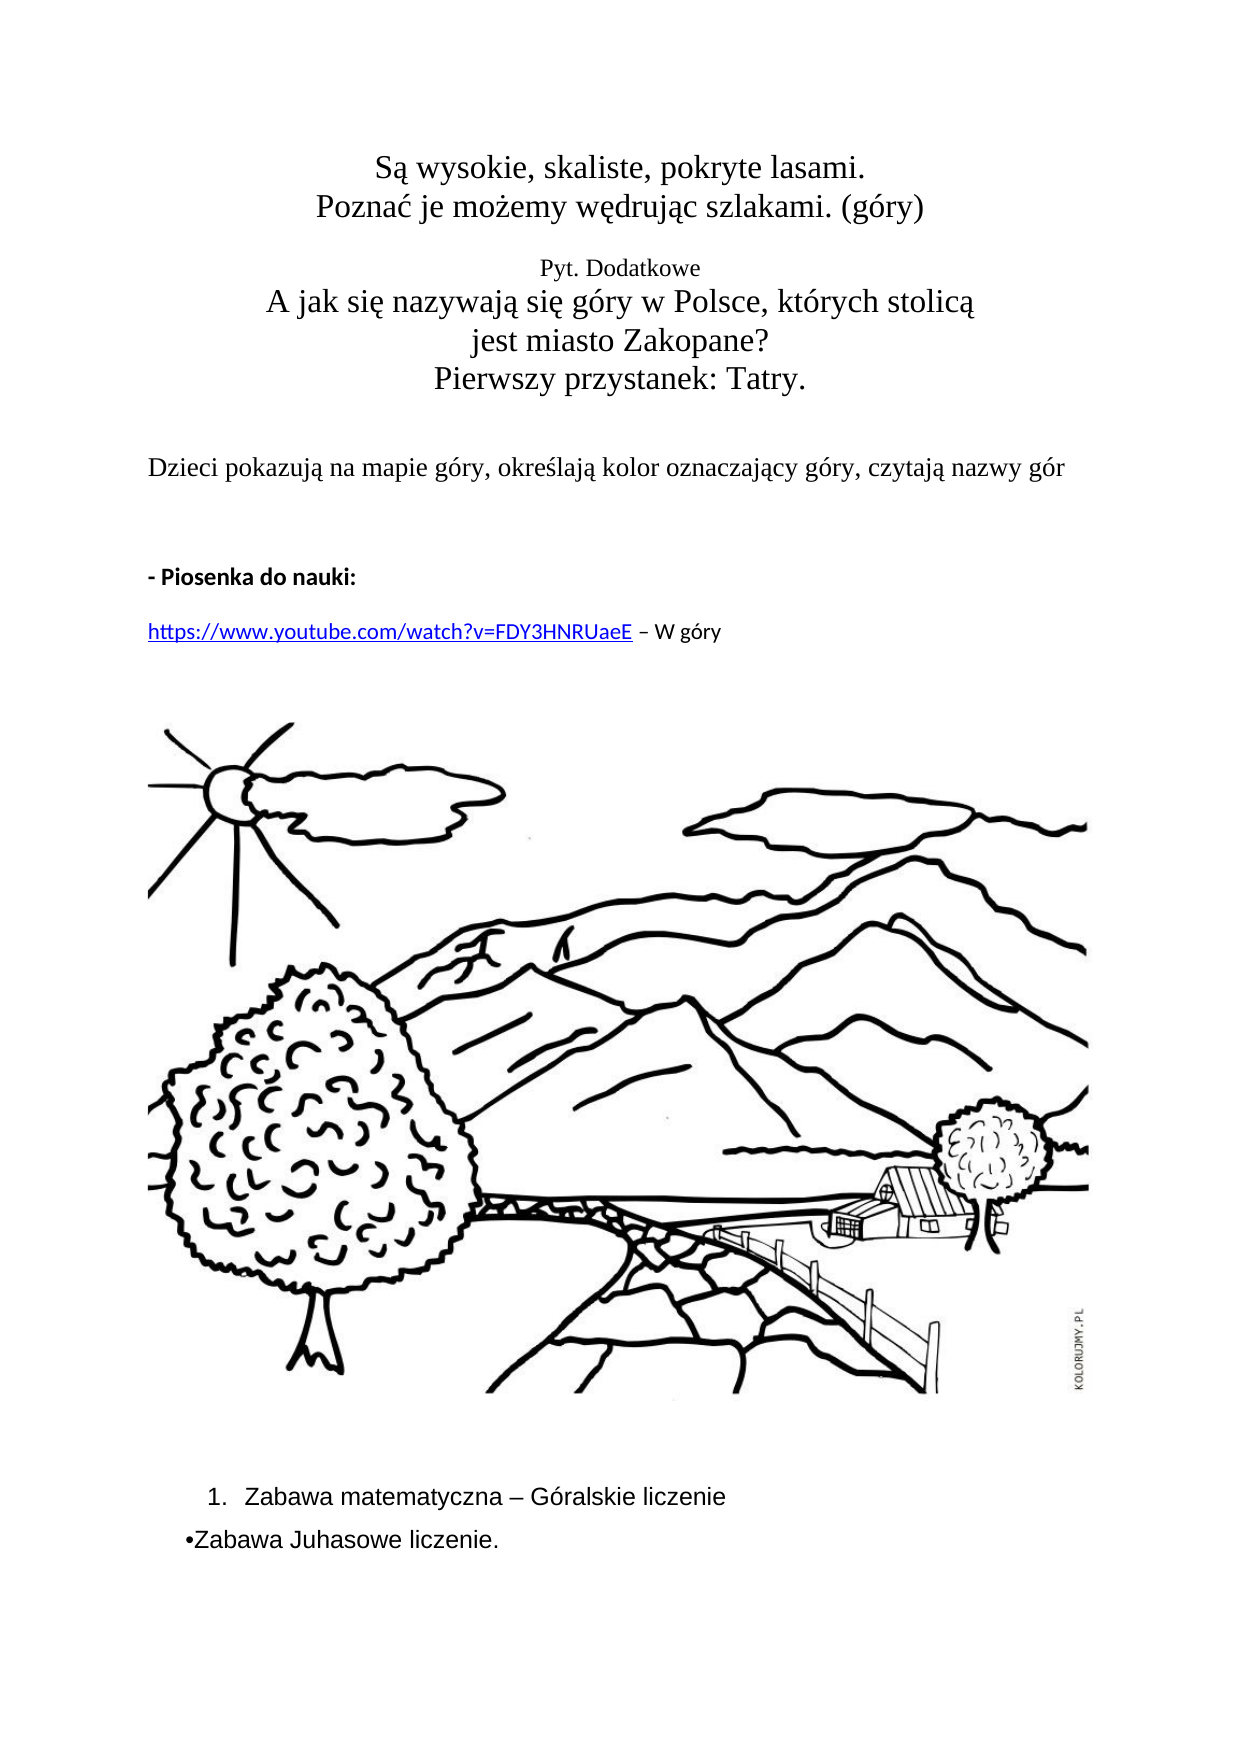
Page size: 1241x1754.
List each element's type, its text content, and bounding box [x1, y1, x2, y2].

text Pyt. Dodatkowe [148, 253, 1093, 282]
text •Zabawa Juhasowe liczenie. [185, 1525, 1093, 1553]
list Zabawa matematyczna – Góralskie liczenie [207, 1482, 1093, 1510]
text A jak się nazywają się góry w Polsce, których stolicą [148, 282, 1093, 320]
text - Piosenka do nauki: [148, 561, 1093, 592]
text Są wysokie, skaliste, pokryte lasami. Poznać je możemy wędrując szlakami. (góry) [148, 148, 1093, 224]
picture [147, 722, 1093, 1401]
text jest miasto Zakopane? [148, 320, 1093, 358]
text https://www.youtube.com/watch?v=FDY3HNRUaeE – W góry [148, 617, 1093, 645]
text Dzieci pokazują na mapie góry, określają kolor oznaczający góry, czytają nazwy gór [148, 451, 1093, 482]
text Pierwszy przystanek: Tatry. [148, 358, 1093, 397]
